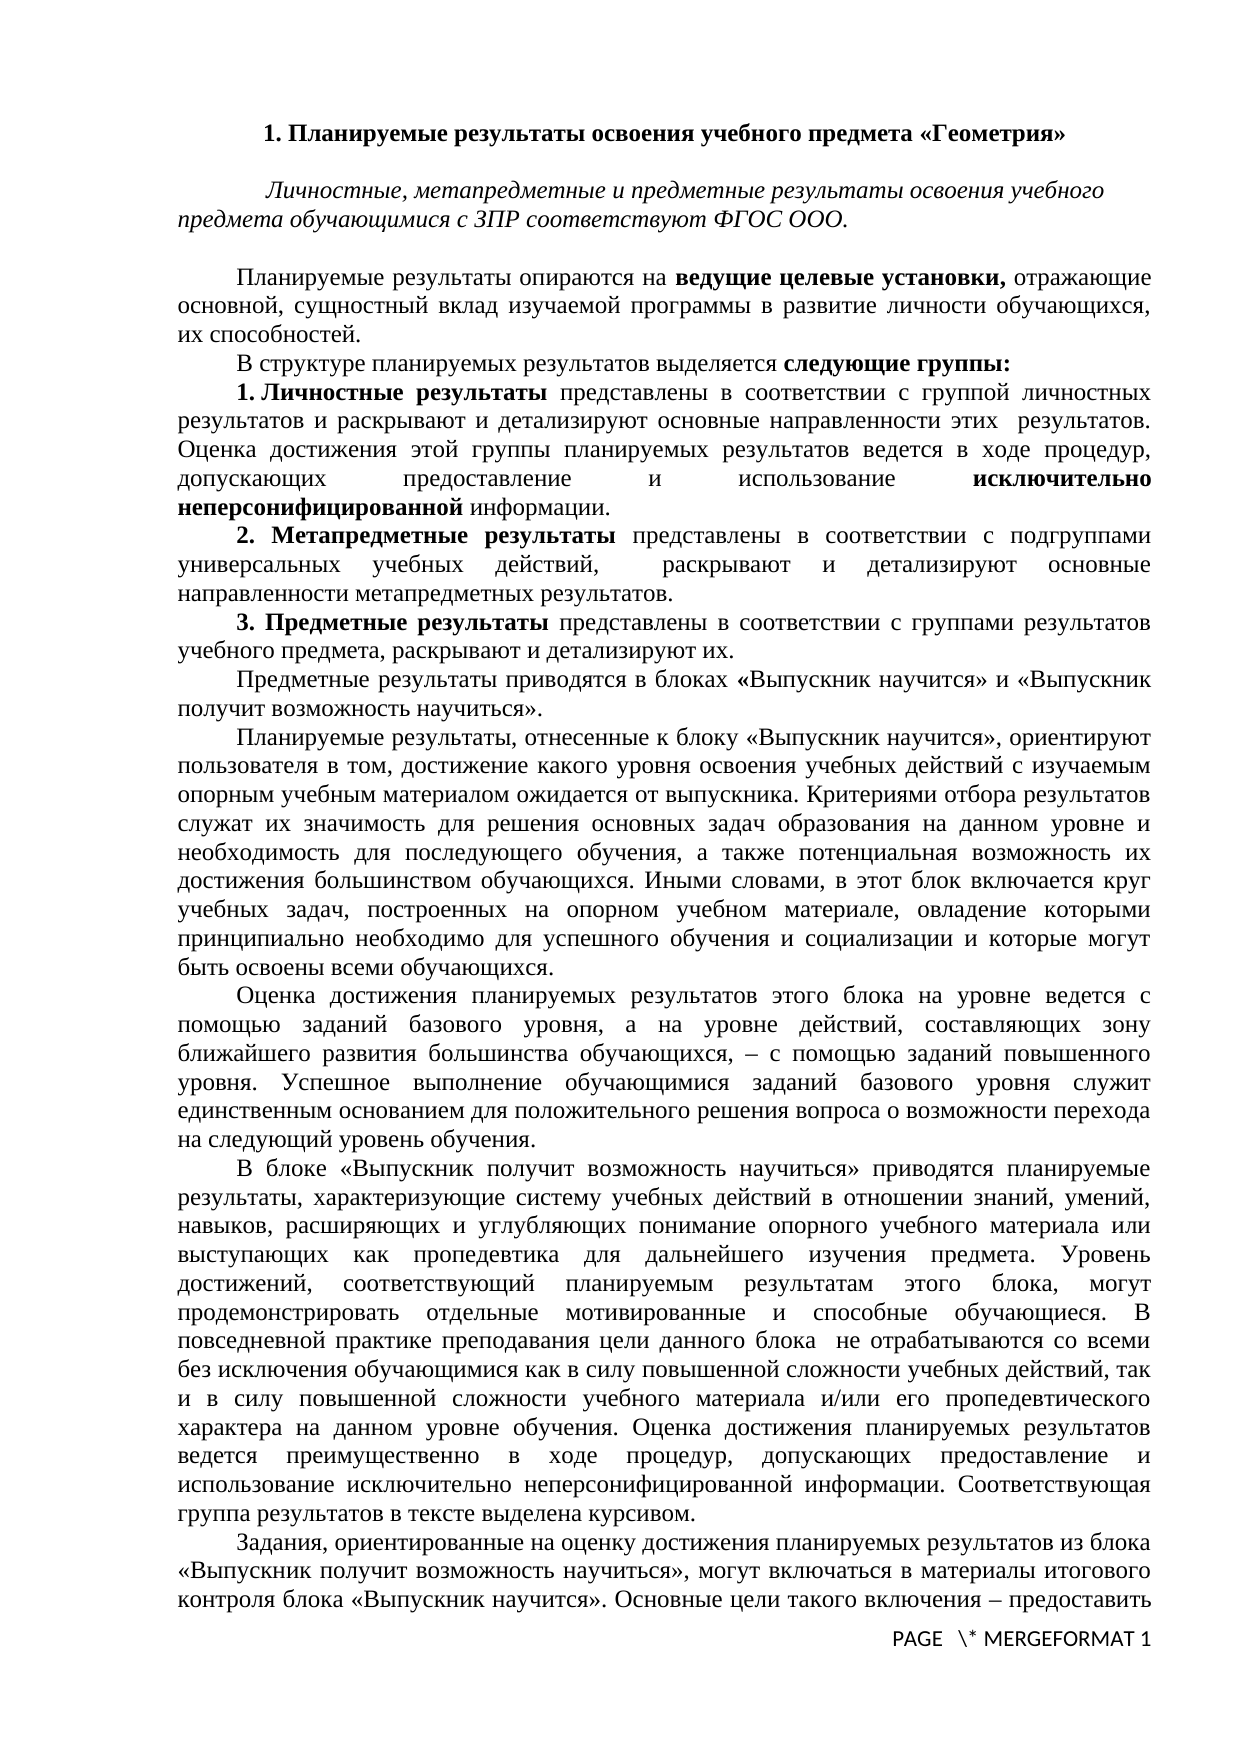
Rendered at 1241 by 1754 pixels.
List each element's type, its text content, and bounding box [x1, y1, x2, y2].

text 1. Личностные результаты представлены в соответствии с группой личностных результатов и раскрывают и детализируют основные направленности этих результатов. Оценка достижения этой группы планируемых результатов ведется в ходе процедур, допускающих предоставление и использование исключительно неперсонифицированной информации. [177, 377, 1152, 521]
text 2. Метапредметные результаты представлены в соответствии с подгруппами универсальных учебных действий, раскрывают и детализируют основные направленности метапредметных результатов. [177, 521, 1152, 607]
text В структуре планируемых результатов выделяется следующие группы: [177, 348, 1152, 377]
text Планируемые результаты, отнесенные к блоку «Выпускник научится», ориентируют пользователя в том, достижение какого уровня освоения учебных действий с изучаемым опорным учебным материалом ожидается от выпускника. Критериями отбора результатов служат их значимость для решения основных задач образования на данном уровне и необходимость для последующего обучения, а также потенциальная возможность их достижения большинством обучающихся. Иными словами, в этот блок включается круг учебных задач, построенных на опорном учебном материале, овладение которыми принципиально необходимо для успешного обучения и социализации и которые могут быть освоены всеми обучающихся. [177, 722, 1152, 981]
text Планируемые результаты опираются на ведущие целевые установки, отражающие основной, сущностный вклад изучаемой программы в развитие личности обучающихся, их способностей. [177, 262, 1152, 348]
text 3. Предметные результаты представлены в соответствии с группами результатов учебного предмета, раскрывают и детализируют их. [177, 607, 1152, 664]
text Оценка достижения планируемых результатов этого блока на уровне ведется с помощью заданий базового уровня, а на уровне действий, составляющих зону ближайшего развития большинства обучающихся, – с помощью заданий повышенного уровня. Успешное выполнение обучающимися заданий базового уровня служит единственным основанием для положительного решения вопроса о возможности перехода на следующий уровень обучения. [177, 981, 1152, 1153]
text В блоке «Выпускник получит возможность научиться» приводятся планируемые результаты, характеризующие систему учебных действий в отношении знаний, умений, навыков, расширяющих и углубляющих понимание опорного учебного материала или выступающих как пропедевтика для дальнейшего изучения предмета. Уровень достижений, соответствующий планируемым результатам этого блока, могут продемонстрировать отдельные мотивированные и способные обучающиеся. В повседневной практике преподавания цели данного блока не отрабатываются со всеми без исключения обучающимися как в силу повышенной сложности учебных действий, так и в силу повышенной сложности учебного материала и/или его пропедевтического характера на данном уровне обучения. Оценка достижения планируемых результатов ведется преимущественно в ходе процедур, допускающих предоставление и использование исключительно неперсонифицированной информации. Соответствующая группа результатов в тексте выделена курсивом. [177, 1153, 1152, 1527]
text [177, 1527, 1152, 1613]
list 1. Планируемые результаты освоения учебного предмета «Геометрия» [177, 118, 1152, 147]
text Предметные результаты приводятся в блоках «Выпускник научится» и «Выпускник получит возможность научиться». [177, 664, 1152, 722]
text Личностные, метапредметные и предметные результаты освоения учебного предмета обучающимися с ЗПР соответствуют ФГОС ООО. [177, 176, 1152, 233]
